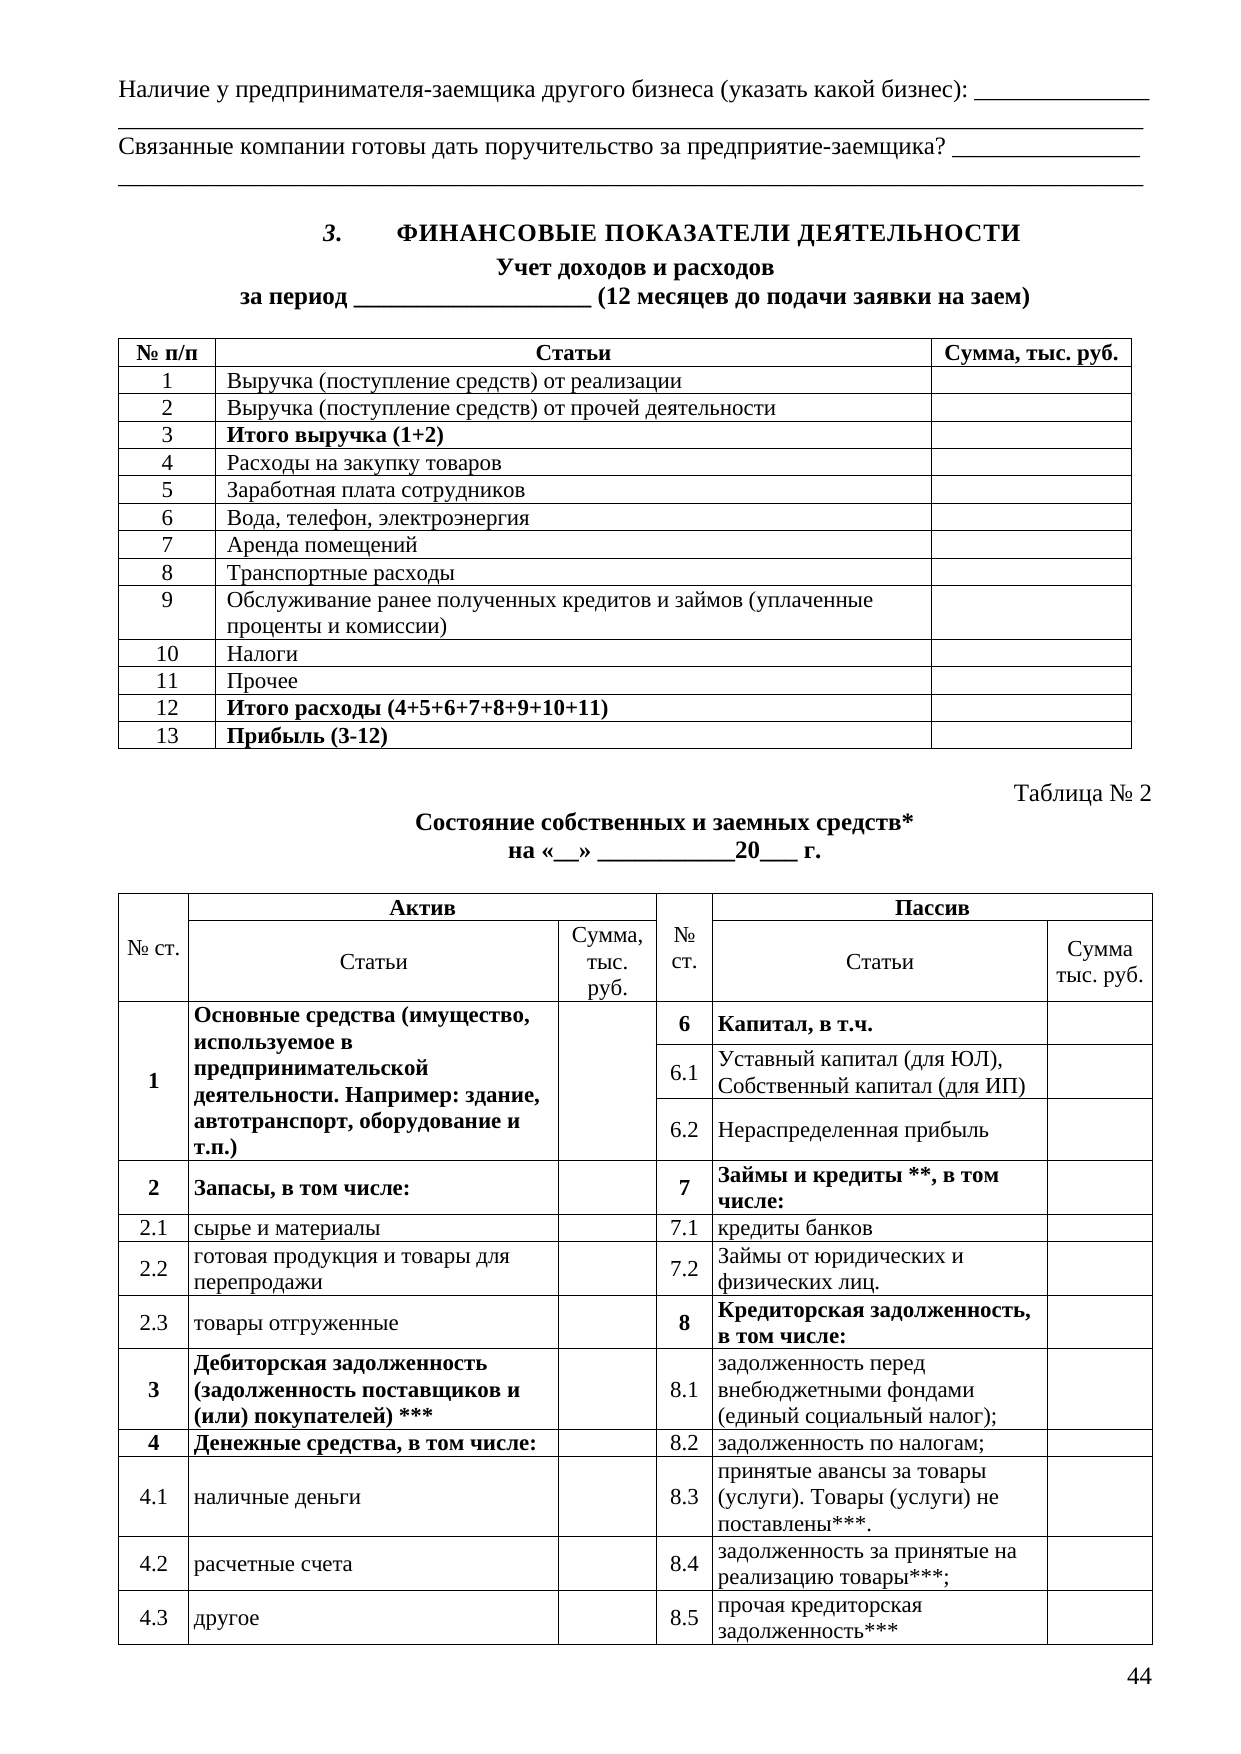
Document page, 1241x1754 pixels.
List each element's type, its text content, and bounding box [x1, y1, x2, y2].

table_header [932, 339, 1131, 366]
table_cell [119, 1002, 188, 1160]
text Состояние собственных и заемных средств* [118, 807, 1152, 836]
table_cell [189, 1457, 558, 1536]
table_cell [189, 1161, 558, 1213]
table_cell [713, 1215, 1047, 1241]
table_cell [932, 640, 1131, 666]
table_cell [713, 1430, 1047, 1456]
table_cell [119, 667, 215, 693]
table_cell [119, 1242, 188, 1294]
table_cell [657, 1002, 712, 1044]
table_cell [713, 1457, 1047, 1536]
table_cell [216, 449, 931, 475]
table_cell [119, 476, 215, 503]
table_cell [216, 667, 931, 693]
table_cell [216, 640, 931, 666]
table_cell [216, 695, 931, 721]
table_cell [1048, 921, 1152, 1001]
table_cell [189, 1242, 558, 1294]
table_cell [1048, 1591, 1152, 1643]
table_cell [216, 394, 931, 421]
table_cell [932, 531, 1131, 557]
text Таблица № 2 [118, 778, 1152, 807]
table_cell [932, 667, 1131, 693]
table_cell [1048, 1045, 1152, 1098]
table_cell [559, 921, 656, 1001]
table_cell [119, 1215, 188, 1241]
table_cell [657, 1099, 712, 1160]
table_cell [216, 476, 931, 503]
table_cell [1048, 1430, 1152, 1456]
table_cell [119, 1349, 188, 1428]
text Наличие у предпринимателя-заемщика другого бизнеса (указать какой бизнес): ______________ [118, 74, 1152, 103]
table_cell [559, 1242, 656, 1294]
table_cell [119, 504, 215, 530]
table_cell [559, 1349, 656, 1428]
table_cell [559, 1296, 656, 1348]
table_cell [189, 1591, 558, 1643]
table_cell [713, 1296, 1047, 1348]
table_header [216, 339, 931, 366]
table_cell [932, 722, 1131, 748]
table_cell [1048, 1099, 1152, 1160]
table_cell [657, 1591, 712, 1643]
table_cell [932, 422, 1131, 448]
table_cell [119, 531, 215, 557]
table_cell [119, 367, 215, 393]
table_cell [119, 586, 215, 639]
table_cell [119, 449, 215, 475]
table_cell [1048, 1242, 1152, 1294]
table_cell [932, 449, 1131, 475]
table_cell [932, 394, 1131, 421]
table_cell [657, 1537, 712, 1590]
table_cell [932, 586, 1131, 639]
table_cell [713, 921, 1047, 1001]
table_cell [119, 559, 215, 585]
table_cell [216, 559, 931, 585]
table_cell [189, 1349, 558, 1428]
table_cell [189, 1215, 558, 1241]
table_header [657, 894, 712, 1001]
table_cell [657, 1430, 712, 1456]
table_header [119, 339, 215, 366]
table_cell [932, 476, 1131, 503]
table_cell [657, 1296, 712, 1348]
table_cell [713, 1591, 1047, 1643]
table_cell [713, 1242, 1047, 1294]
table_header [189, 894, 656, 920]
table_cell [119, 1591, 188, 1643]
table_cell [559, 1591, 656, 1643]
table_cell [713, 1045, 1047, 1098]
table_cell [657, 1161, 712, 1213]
text Учет доходов и расходов [118, 252, 1152, 281]
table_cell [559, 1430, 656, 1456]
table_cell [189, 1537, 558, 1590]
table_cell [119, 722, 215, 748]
text __________________________________________________________________________________ [118, 160, 1152, 189]
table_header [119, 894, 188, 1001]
text Связанные компании готовы дать поручительство за предприятие-заемщика? _______________ [118, 131, 1152, 160]
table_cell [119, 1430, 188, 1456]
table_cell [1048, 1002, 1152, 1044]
text за период ___________________ (12 месяцев до подачи заявки на заем) [118, 281, 1152, 309]
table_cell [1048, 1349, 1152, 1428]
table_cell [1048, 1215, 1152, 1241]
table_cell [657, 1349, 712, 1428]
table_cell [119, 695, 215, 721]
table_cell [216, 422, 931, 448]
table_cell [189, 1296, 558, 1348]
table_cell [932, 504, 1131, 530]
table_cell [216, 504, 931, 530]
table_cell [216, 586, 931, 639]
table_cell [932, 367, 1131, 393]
list ФИНАНСОВЫЕ ПОКАЗАТЕЛИ ДЕЯТЕЛЬНОСТИ [118, 218, 1152, 246]
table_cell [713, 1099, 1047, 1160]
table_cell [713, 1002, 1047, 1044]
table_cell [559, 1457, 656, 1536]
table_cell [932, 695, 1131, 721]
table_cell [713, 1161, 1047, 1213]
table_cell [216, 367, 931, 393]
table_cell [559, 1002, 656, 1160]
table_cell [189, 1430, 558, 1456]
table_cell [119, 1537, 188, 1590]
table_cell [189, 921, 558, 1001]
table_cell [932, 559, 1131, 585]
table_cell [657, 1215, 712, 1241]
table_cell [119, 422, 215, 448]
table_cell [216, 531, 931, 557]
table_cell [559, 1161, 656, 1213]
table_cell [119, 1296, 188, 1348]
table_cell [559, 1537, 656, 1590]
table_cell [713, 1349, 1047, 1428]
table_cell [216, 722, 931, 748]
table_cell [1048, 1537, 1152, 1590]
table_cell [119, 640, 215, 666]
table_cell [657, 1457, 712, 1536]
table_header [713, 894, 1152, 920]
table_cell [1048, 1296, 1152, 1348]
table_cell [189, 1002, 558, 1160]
text __________________________________________________________________________________ [118, 103, 1152, 131]
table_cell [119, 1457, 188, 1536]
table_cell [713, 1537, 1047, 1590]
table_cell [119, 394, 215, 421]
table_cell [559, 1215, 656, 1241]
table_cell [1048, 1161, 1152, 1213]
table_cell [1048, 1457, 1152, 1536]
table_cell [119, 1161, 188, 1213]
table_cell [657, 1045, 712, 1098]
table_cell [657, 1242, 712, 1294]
text на «__» ___________20___ г. [118, 836, 1152, 864]
